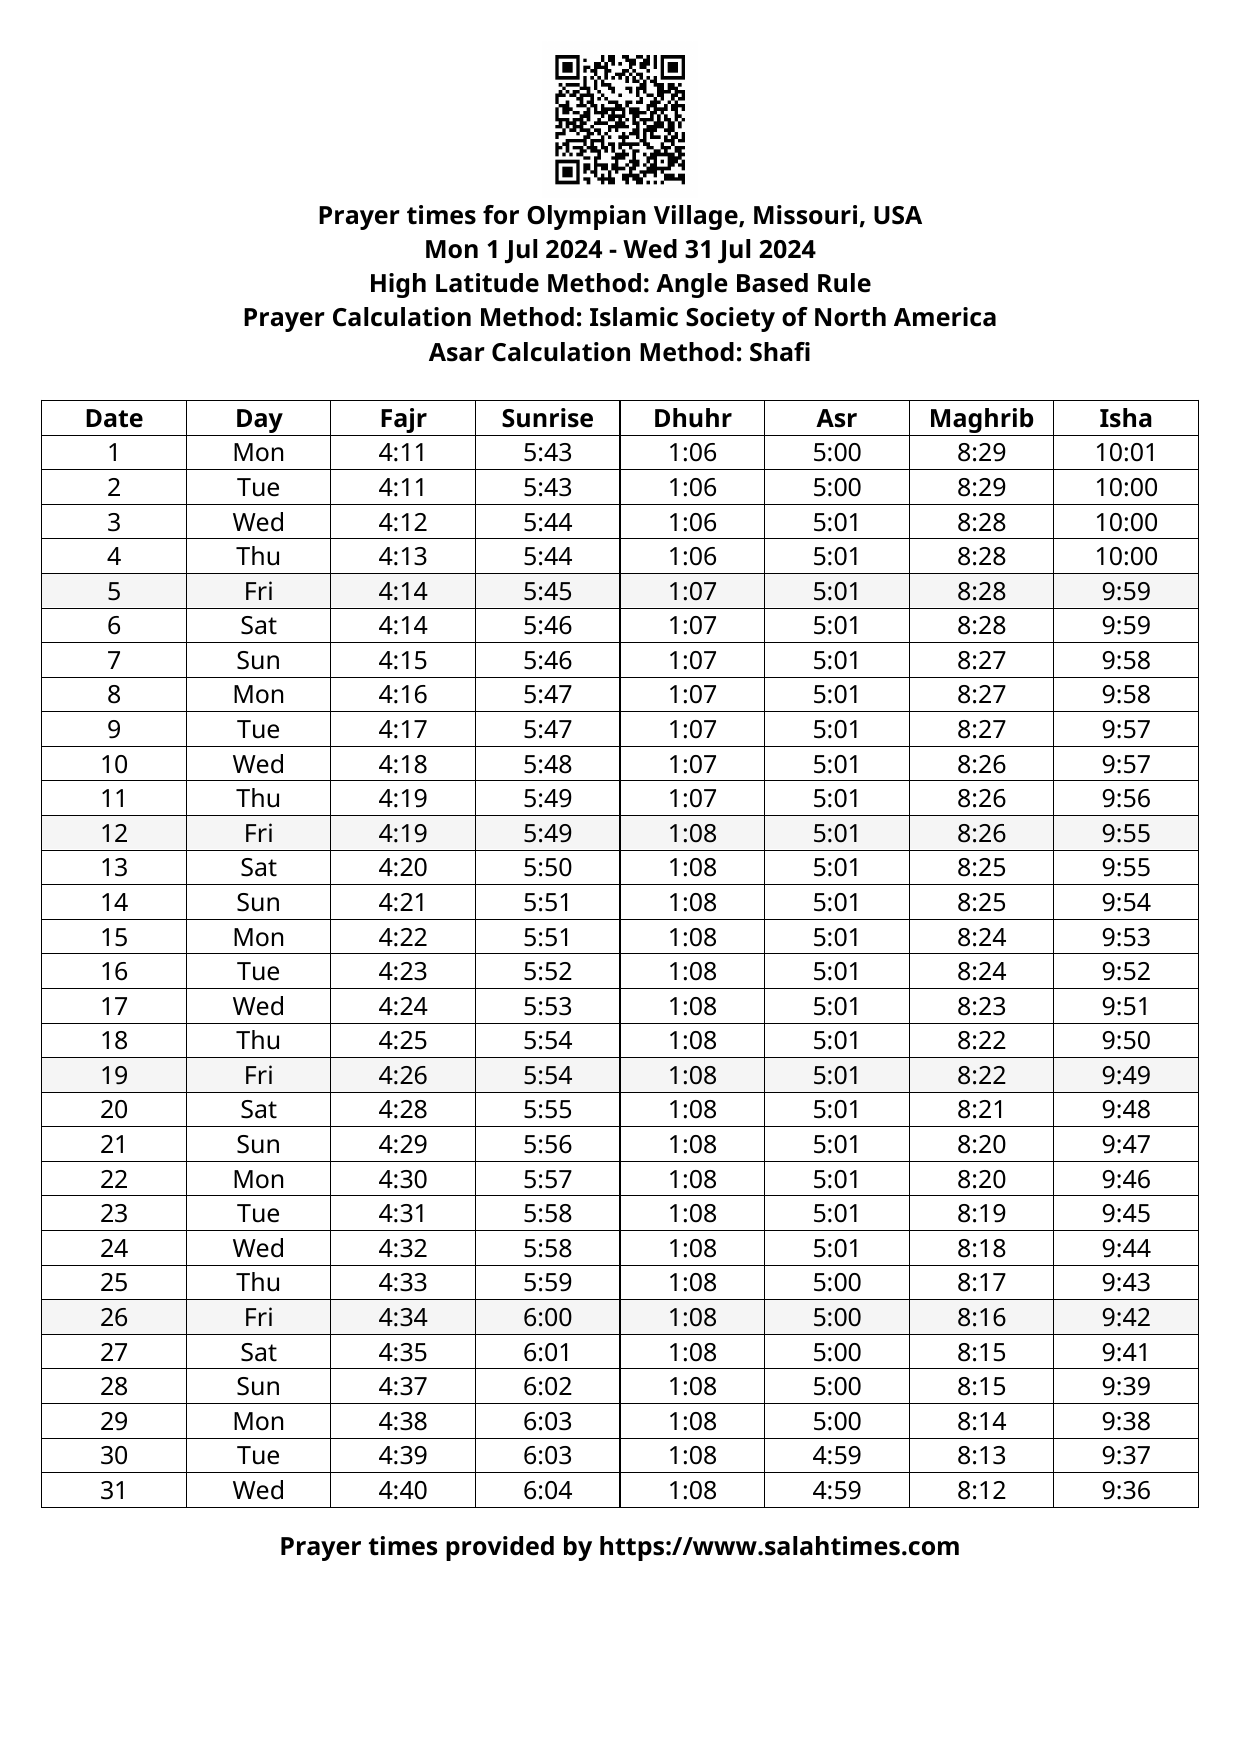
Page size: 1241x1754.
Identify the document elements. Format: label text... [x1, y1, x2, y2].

table_cell Wed [187, 1473, 330, 1507]
table_cell 8:26 [910, 816, 1053, 849]
table_header Fajr [331, 401, 475, 434]
table_cell 1:08 [621, 816, 764, 849]
table_cell 5:43 [476, 470, 619, 504]
table_cell 28 [42, 1369, 186, 1403]
table_cell Wed [187, 1231, 330, 1264]
table_cell 5 [42, 574, 186, 607]
table_cell 5:00 [765, 1369, 909, 1403]
table_cell 1:08 [621, 1127, 764, 1161]
table_cell 9:59 [1054, 609, 1198, 642]
table_header Date [42, 401, 186, 434]
table_cell 10:01 [1054, 436, 1198, 469]
table_cell 4:18 [331, 747, 475, 780]
table_cell 10 [42, 747, 186, 780]
table_cell 4 [42, 539, 186, 573]
table_cell 9:59 [1054, 574, 1198, 607]
table_cell 6 [42, 609, 186, 642]
table_cell 10:00 [1054, 539, 1198, 573]
table_cell 5:01 [765, 1093, 909, 1126]
table_cell 9:37 [1054, 1439, 1198, 1472]
table_cell 4:13 [331, 539, 475, 573]
table_cell 1:07 [621, 574, 764, 607]
table_cell 5:01 [765, 1231, 909, 1264]
table_cell 5:58 [476, 1231, 619, 1264]
table_cell 7 [42, 643, 186, 677]
table_cell 8:29 [910, 436, 1053, 469]
text Prayer Calculation Method: Islamic Society of North America [42, 300, 1198, 334]
table_cell 8:12 [910, 1473, 1053, 1507]
table_cell 5:01 [765, 954, 909, 988]
table_cell 8:25 [910, 885, 1053, 919]
table_cell 4:25 [331, 1024, 475, 1057]
table_cell Mon [187, 1162, 330, 1195]
table_cell Mon [187, 920, 330, 953]
table_cell 1:08 [621, 885, 764, 919]
table_cell 4:23 [331, 954, 475, 988]
table_cell 5:59 [476, 1266, 619, 1299]
table_cell 9:47 [1054, 1127, 1198, 1161]
table_cell 4:16 [331, 678, 475, 711]
table_cell 8:24 [910, 954, 1053, 988]
table_cell 9:38 [1054, 1404, 1198, 1437]
table_cell 1:08 [621, 851, 764, 884]
table_cell Tue [187, 1196, 330, 1230]
table_cell 5:49 [476, 781, 619, 815]
table_cell 13 [42, 851, 186, 884]
table_cell 11 [42, 781, 186, 815]
table_cell 5:47 [476, 712, 619, 746]
table_cell 5:49 [476, 816, 619, 849]
table_cell 4:32 [331, 1231, 475, 1264]
table_cell 8:21 [910, 1093, 1053, 1126]
table_cell Fri [187, 574, 330, 607]
table_cell 4:59 [765, 1439, 909, 1472]
table_cell Thu [187, 781, 330, 815]
table_cell 4:31 [331, 1196, 475, 1230]
table_cell 9:55 [1054, 851, 1198, 884]
table_cell 4:59 [765, 1473, 909, 1507]
table_cell 9:58 [1054, 643, 1198, 677]
table_cell 5:01 [765, 643, 909, 677]
table_cell 18 [42, 1024, 186, 1057]
table_cell 6:03 [476, 1404, 619, 1437]
table_cell 9:54 [1054, 885, 1198, 919]
table_cell 9:51 [1054, 989, 1198, 1022]
table_cell 4:19 [331, 781, 475, 815]
table_cell 4:30 [331, 1162, 475, 1195]
table_cell 1:08 [621, 920, 764, 953]
table_cell 5:47 [476, 678, 619, 711]
table_cell 4:19 [331, 816, 475, 849]
text High Latitude Method: Angle Based Rule [42, 266, 1198, 300]
table_cell 5:01 [765, 505, 909, 538]
table_cell 5:52 [476, 954, 619, 988]
table_cell 5:00 [765, 436, 909, 469]
table_header Day [187, 401, 330, 434]
table_cell 9:43 [1054, 1266, 1198, 1299]
table_cell 8:26 [910, 747, 1053, 780]
table_cell 31 [42, 1473, 186, 1507]
table_cell 5:01 [765, 574, 909, 607]
table_cell 1:07 [621, 781, 764, 815]
table_cell 1:08 [621, 1196, 764, 1230]
table_cell 19 [42, 1058, 186, 1092]
table_cell 4:15 [331, 643, 475, 677]
table_cell 9:42 [1054, 1300, 1198, 1334]
table_cell 4:11 [331, 470, 475, 504]
table_cell 9:57 [1054, 712, 1198, 746]
table_cell 4:35 [331, 1335, 475, 1368]
table_cell Fri [187, 1300, 330, 1334]
table_cell 5:01 [765, 851, 909, 884]
table_cell 5:01 [765, 920, 909, 953]
table_cell 1:07 [621, 678, 764, 711]
table_cell 8:20 [910, 1162, 1053, 1195]
table_cell 1:08 [621, 1300, 764, 1334]
table_cell 9:49 [1054, 1058, 1198, 1092]
text Prayer times for Olympian Village, Missouri, USA [42, 198, 1198, 232]
table_cell 4:37 [331, 1369, 475, 1403]
table_cell 1:08 [621, 1404, 764, 1437]
table_cell 8:19 [910, 1196, 1053, 1230]
table_cell 10:00 [1054, 505, 1198, 538]
table_cell Wed [187, 989, 330, 1022]
table_cell Mon [187, 1404, 330, 1437]
table_cell 6:02 [476, 1369, 619, 1403]
table_cell 8 [42, 678, 186, 711]
table_cell Thu [187, 539, 330, 573]
table_cell 8:25 [910, 851, 1053, 884]
table_cell 5:00 [765, 1335, 909, 1368]
table_cell 4:22 [331, 920, 475, 953]
table_cell Wed [187, 747, 330, 780]
table_cell 8:28 [910, 574, 1053, 607]
table_cell 1:08 [621, 1369, 764, 1403]
table_cell 15 [42, 920, 186, 953]
table_cell 1:08 [621, 989, 764, 1022]
table_cell 5:43 [476, 436, 619, 469]
table_cell 5:01 [765, 1196, 909, 1230]
table_cell Sat [187, 609, 330, 642]
table_cell 5:51 [476, 920, 619, 953]
table_cell 5:56 [476, 1127, 619, 1161]
table_cell 4:12 [331, 505, 475, 538]
table_cell 8:18 [910, 1231, 1053, 1264]
table_cell 5:01 [765, 1162, 909, 1195]
table_cell Mon [187, 436, 330, 469]
table_cell Thu [187, 1266, 330, 1299]
table_cell 1:06 [621, 539, 764, 573]
table_cell 8:23 [910, 989, 1053, 1022]
table_cell 4:38 [331, 1404, 475, 1437]
table_cell 22 [42, 1162, 186, 1195]
table_cell 5:44 [476, 505, 619, 538]
table_cell 5:44 [476, 539, 619, 573]
text Mon 1 Jul 2024 - Wed 31 Jul 2024 [42, 232, 1198, 266]
table_cell 1:08 [621, 1093, 764, 1126]
table_cell 5:57 [476, 1162, 619, 1195]
table_cell Sun [187, 643, 330, 677]
table_cell 9:36 [1054, 1473, 1198, 1507]
table_cell 5:01 [765, 747, 909, 780]
table_cell 4:26 [331, 1058, 475, 1092]
table_cell Mon [187, 678, 330, 711]
table_cell Sun [187, 885, 330, 919]
table_cell 27 [42, 1335, 186, 1368]
table_cell 8:17 [910, 1266, 1053, 1299]
table_cell Thu [187, 1024, 330, 1057]
table_cell 16 [42, 954, 186, 988]
table_cell 8:28 [910, 539, 1053, 573]
table_cell 5:01 [765, 885, 909, 919]
table_cell Sun [187, 1369, 330, 1403]
table_cell 1:06 [621, 505, 764, 538]
table_cell 9:58 [1054, 678, 1198, 711]
table_cell 1:08 [621, 1335, 764, 1368]
table_cell 9:56 [1054, 781, 1198, 815]
table_cell 1 [42, 436, 186, 469]
table_cell 4:39 [331, 1439, 475, 1472]
table_cell 8:24 [910, 920, 1053, 953]
table_cell 5:01 [765, 712, 909, 746]
table_cell Sat [187, 1093, 330, 1126]
table_cell 4:20 [331, 851, 475, 884]
table_cell 24 [42, 1231, 186, 1264]
table_header Dhuhr [621, 401, 764, 434]
table_cell 5:46 [476, 609, 619, 642]
table_header Maghrib [910, 401, 1053, 434]
table_header Isha [1054, 401, 1198, 434]
table_header Asr [765, 401, 909, 434]
table_cell 9:44 [1054, 1231, 1198, 1264]
table_cell 20 [42, 1093, 186, 1126]
table_header Sunrise [476, 401, 619, 434]
table_cell 3 [42, 505, 186, 538]
table_cell 4:33 [331, 1266, 475, 1299]
table_cell 1:08 [621, 1058, 764, 1092]
table_cell 1:07 [621, 643, 764, 677]
table_cell Tue [187, 954, 330, 988]
table_cell 8:26 [910, 781, 1053, 815]
table_cell 5:53 [476, 989, 619, 1022]
table_cell 8:22 [910, 1024, 1053, 1057]
table_cell 1:08 [621, 1473, 764, 1507]
table_cell 5:58 [476, 1196, 619, 1230]
table_cell 8:22 [910, 1058, 1053, 1092]
table_cell 5:55 [476, 1093, 619, 1126]
table_cell 5:01 [765, 1058, 909, 1092]
table_cell 8:28 [910, 505, 1053, 538]
table_cell Fri [187, 1058, 330, 1092]
table_cell 6:01 [476, 1335, 619, 1368]
table_cell 29 [42, 1404, 186, 1437]
table_cell 17 [42, 989, 186, 1022]
table_cell 1:08 [621, 1024, 764, 1057]
table_cell 8:14 [910, 1404, 1053, 1437]
table_cell 9:45 [1054, 1196, 1198, 1230]
table_cell 8:28 [910, 609, 1053, 642]
table_cell 5:54 [476, 1058, 619, 1092]
table_cell 1:07 [621, 747, 764, 780]
table_cell 4:21 [331, 885, 475, 919]
table_cell 1:08 [621, 954, 764, 988]
table_cell 5:45 [476, 574, 619, 607]
table_cell 9:46 [1054, 1162, 1198, 1195]
table_cell Wed [187, 505, 330, 538]
table_cell 9 [42, 712, 186, 746]
table_cell 1:08 [621, 1439, 764, 1472]
table_cell 4:11 [331, 436, 475, 469]
table_cell 1:07 [621, 609, 764, 642]
table_cell 23 [42, 1196, 186, 1230]
table_cell 5:46 [476, 643, 619, 677]
table_cell 5:01 [765, 816, 909, 849]
table_cell 21 [42, 1127, 186, 1161]
table_cell 5:01 [765, 539, 909, 573]
table_cell 1:08 [621, 1162, 764, 1195]
table_cell Sun [187, 1127, 330, 1161]
text Prayer times provided by https://www.salahtimes.com [42, 1528, 1198, 1563]
table_cell 5:01 [765, 781, 909, 815]
table_cell 8:15 [910, 1335, 1053, 1368]
table_cell 4:29 [331, 1127, 475, 1161]
table_cell 9:41 [1054, 1335, 1198, 1368]
table_cell 5:48 [476, 747, 619, 780]
table_cell 1:06 [621, 470, 764, 504]
table_cell 1:07 [621, 712, 764, 746]
table_cell 5:50 [476, 851, 619, 884]
table_cell 4:24 [331, 989, 475, 1022]
picture [542, 41, 699, 198]
table_cell 4:14 [331, 574, 475, 607]
table_cell 9:52 [1054, 954, 1198, 988]
table_cell 5:01 [765, 989, 909, 1022]
table_cell 5:01 [765, 609, 909, 642]
table_cell 6:04 [476, 1473, 619, 1507]
table_cell 25 [42, 1266, 186, 1299]
table_cell 8:13 [910, 1439, 1053, 1472]
table_cell 8:27 [910, 678, 1053, 711]
table_cell 5:51 [476, 885, 619, 919]
table_cell Tue [187, 470, 330, 504]
table_cell 4:14 [331, 609, 475, 642]
text Asar Calculation Method: Shafi [42, 334, 1198, 368]
table_cell Tue [187, 1439, 330, 1472]
table_cell 8:29 [910, 470, 1053, 504]
table_cell 5:00 [765, 1404, 909, 1437]
table_cell 8:27 [910, 712, 1053, 746]
table_cell 30 [42, 1439, 186, 1472]
table_cell 1:08 [621, 1231, 764, 1264]
table_cell 5:01 [765, 1024, 909, 1057]
table_cell Tue [187, 712, 330, 746]
table_cell 26 [42, 1300, 186, 1334]
table_cell 5:00 [765, 1300, 909, 1334]
table_cell 1:06 [621, 436, 764, 469]
table_cell 5:54 [476, 1024, 619, 1057]
table_cell 5:01 [765, 678, 909, 711]
table_cell 5:00 [765, 470, 909, 504]
table_cell 9:39 [1054, 1369, 1198, 1403]
table_cell 5:01 [765, 1127, 909, 1161]
table_cell 6:03 [476, 1439, 619, 1472]
table_cell 9:55 [1054, 816, 1198, 849]
table_cell 4:17 [331, 712, 475, 746]
table_cell Fri [187, 816, 330, 849]
table_cell 4:28 [331, 1093, 475, 1126]
table_cell 9:53 [1054, 920, 1198, 953]
table_cell Sat [187, 851, 330, 884]
table_cell 5:00 [765, 1266, 909, 1299]
table_cell 9:50 [1054, 1024, 1198, 1057]
table_cell 12 [42, 816, 186, 849]
table_cell 9:57 [1054, 747, 1198, 780]
table_cell 2 [42, 470, 186, 504]
table_cell Sat [187, 1335, 330, 1368]
table_cell 4:40 [331, 1473, 475, 1507]
table_cell 8:27 [910, 643, 1053, 677]
table_cell 9:48 [1054, 1093, 1198, 1126]
table_cell 8:15 [910, 1369, 1053, 1403]
table_cell 6:00 [476, 1300, 619, 1334]
table_cell 8:20 [910, 1127, 1053, 1161]
table_cell 8:16 [910, 1300, 1053, 1334]
table_cell 14 [42, 885, 186, 919]
table_cell 10:00 [1054, 470, 1198, 504]
table_cell 4:34 [331, 1300, 475, 1334]
table_cell 1:08 [621, 1266, 764, 1299]
